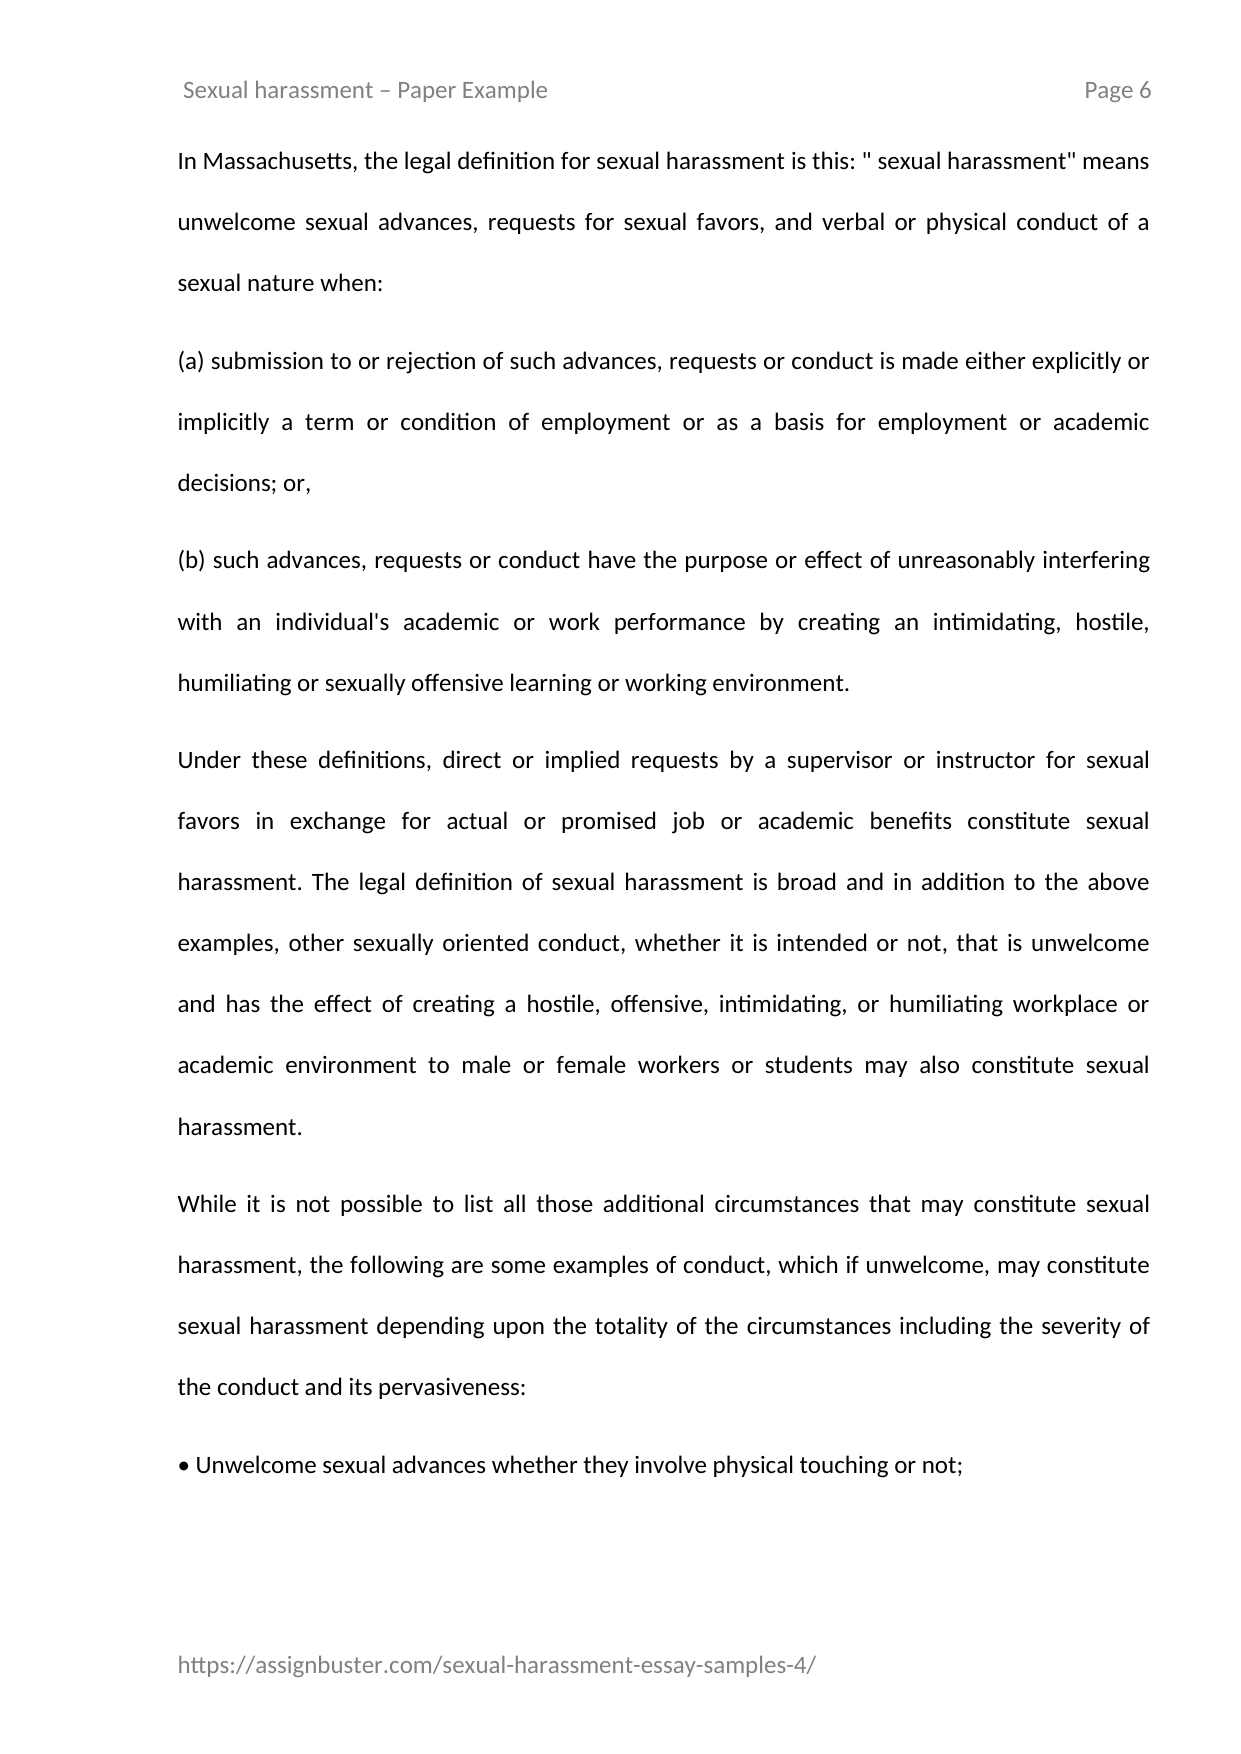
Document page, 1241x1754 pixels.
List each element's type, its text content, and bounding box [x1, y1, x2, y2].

text In Massachusetts, the legal definition for sexual harassment is this: " sexual harassment" means unwelcome sexual advances, requests for sexual favors, and verbal or physical conduct of a sexual nature when: [177, 145, 1152, 298]
text Under these definitions, direct or implied requests by a supervisor or instructor for sexual favors in exchange for actual or promised job or academic benefits constitute sexual harassment. The legal definition of sexual harassment is broad and in addition to the above examples, other sexually oriented conduct, whether it is intended or not, that is unwelcome and has the effect of creating a hostile, offensive, intimidating, or humiliating workplace or academic environment to male or female workers or students may also constitute sexual harassment. [177, 744, 1152, 1141]
text (a) submission to or rejection of such advances, requests or conduct is made either explicitly or implicitly a term or condition of employment or as a basis for employment or academic decisions; or, [177, 345, 1152, 497]
text • Unwelcome sexual advances whether they involve physical touching or not; [177, 1449, 1152, 1480]
text (b) such advances, requests or conduct have the purpose or effect of unreasonably interfering with an individual's academic or work performance by creating an intimidating, hostile, humiliating or sexually offensive learning or working environment. [177, 544, 1152, 697]
text While it is not possible to list all those additional circumstances that may constitute sexual harassment, the following are some examples of conduct, which if unwelcome, may constitute sexual harassment depending upon the totality of the circumstances including the severity of the conduct and its pervasiveness: [177, 1188, 1152, 1402]
